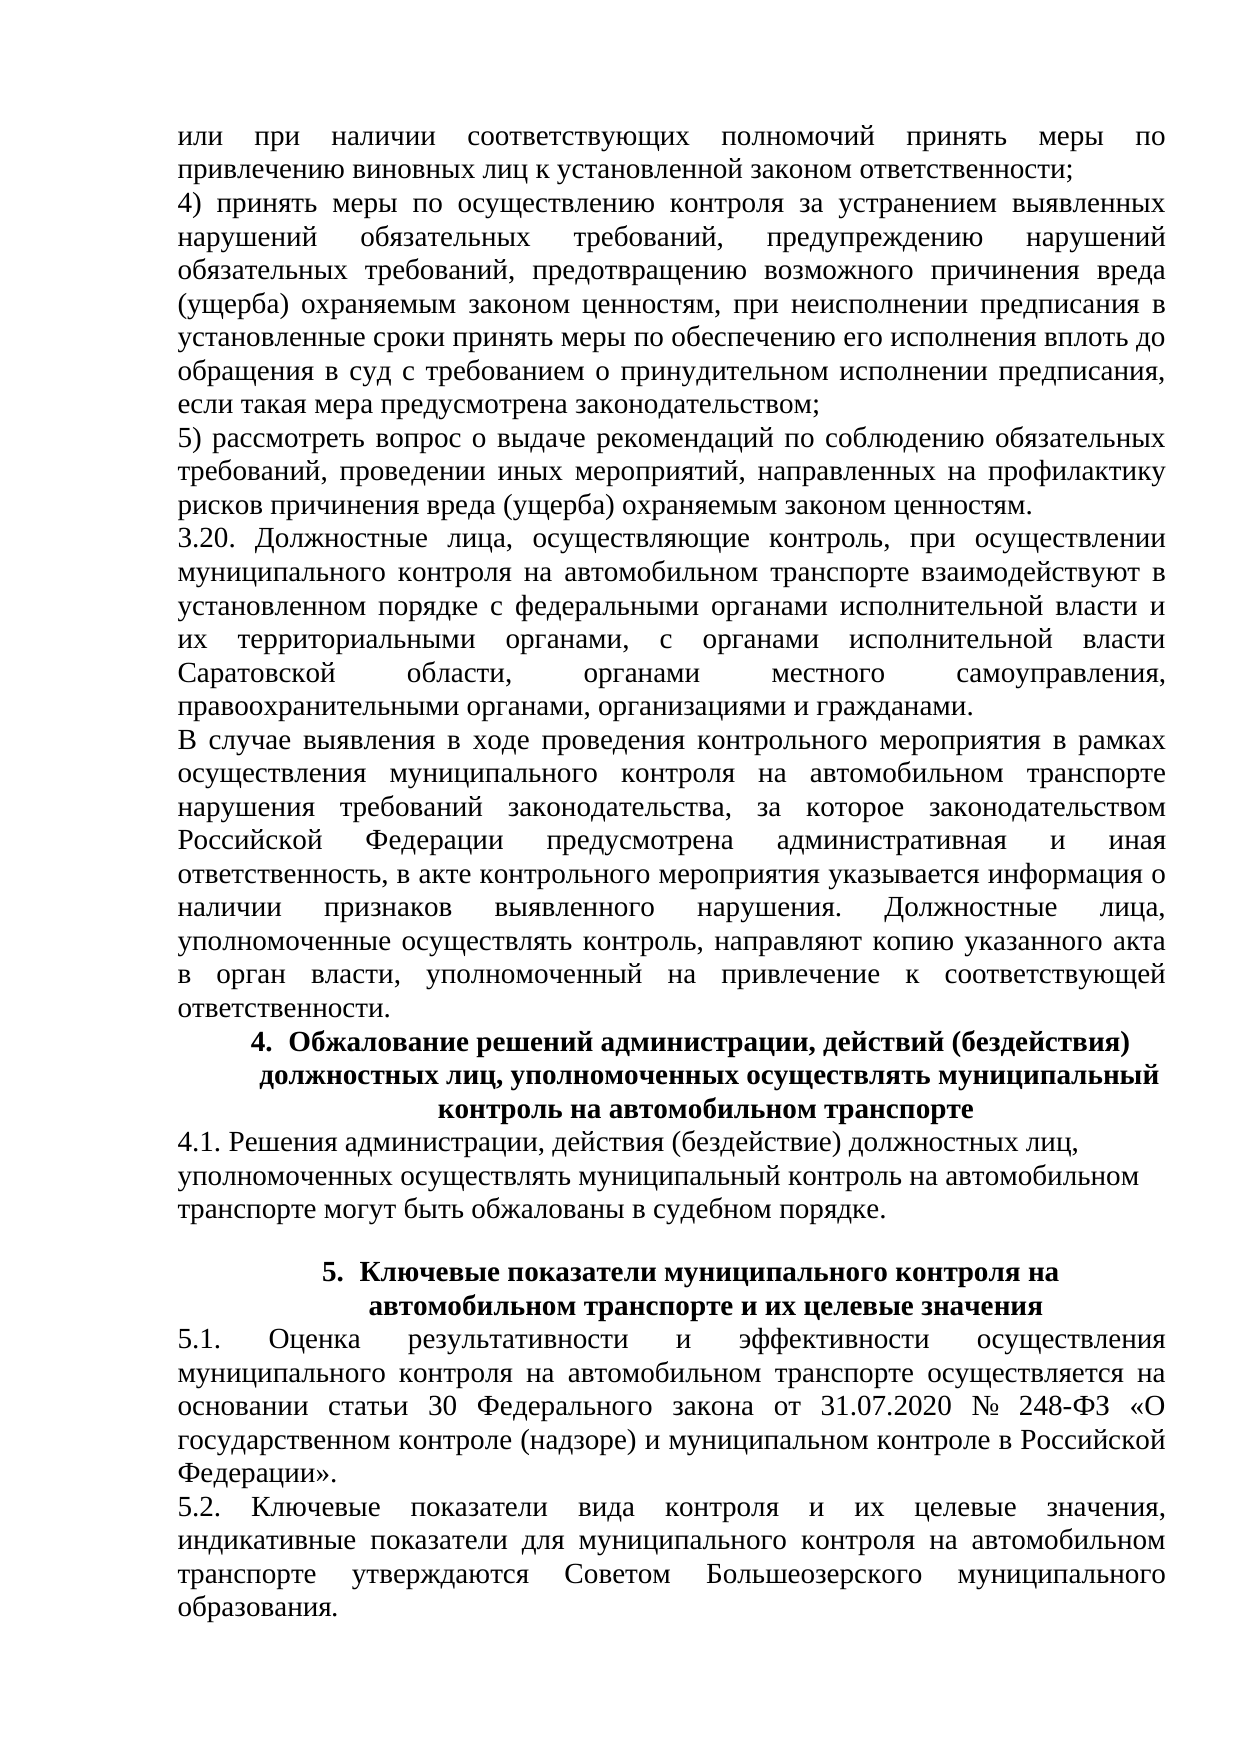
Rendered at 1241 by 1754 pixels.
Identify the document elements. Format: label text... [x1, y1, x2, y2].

text 3.20. Должностные лица, осуществляющие контроль, при осуществлении муниципального контроля на автомобильном транспорте взаимодействуют в установленном порядке с федеральными органами исполнительной власти и их территориальными органами, с органами исполнительной власти Саратовской области, органами местного самоуправления, правоохранительными органами, организациями и гражданами. [177, 521, 1167, 722]
text 5) рассмотреть вопрос о выдаче рекомендаций по соблюдению обязательных требований, проведении иных мероприятий, направленных на профилактику рисков причинения вреда (ущерба) охраняемым законом ценностям. [177, 420, 1167, 521]
text В случае выявления в ходе проведения контрольного мероприятия в рамках осуществления муниципального контроля на автомобильном транспорте нарушения требований законодательства, за которое законодательством Российской Федерации предусмотрена административная и иная ответственность, в акте контрольного мероприятия указывается информация о наличии признаков выявленного нарушения. Должностные лица, уполномоченные осуществлять контроль, направляют копию указанного акта в орган власти, уполномоченный на привлечение к соответствующей ответственности. [177, 722, 1167, 1024]
text 4.1. Решения администрации, действия (бездействие) должностных лиц, уполномоченных осуществлять муниципальный контроль на автомобильном транспорте могут быть обжалованы в судебном порядке. [177, 1124, 1167, 1225]
text 4) принять меры по осуществлению контроля за устранением выявленных нарушений обязательных требований, предупреждению нарушений обязательных требований, предотвращению возможного причинения вреда (ущерба) охраняемым законом ценностям, при неисполнении предписания в установленные сроки принять меры по обеспечению его исполнения вплоть до обращения в суд с требованием о принудительном исполнении предписания, если такая мера предусмотрена законодательством; [177, 185, 1167, 420]
list Ключевые показатели муниципального контроля на автомобильном транспорте и их целевые значения [215, 1254, 1167, 1321]
text 5.2. Ключевые показатели вида контроля и их целевые значения, индикативные показатели для муниципального контроля на автомобильном транспорте утверждаются Советом Большеозерского муниципального образования. [177, 1489, 1167, 1623]
list Обжалование решений администрации, действий (бездействия) должностных лиц, уполномоченных осуществлять муниципальный контроль на автомобильном транспорте [215, 1024, 1167, 1124]
text 5.1. Оценка результативности и эффективности осуществления муниципального контроля на автомобильном транспорте осуществляется на основании статьи 30 Федерального закона от 31.07.2020 № 248-ФЗ «О государственном контроле (надзоре) и муниципальном контроле в Российской Федерации». [177, 1321, 1167, 1489]
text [177, 118, 1167, 185]
